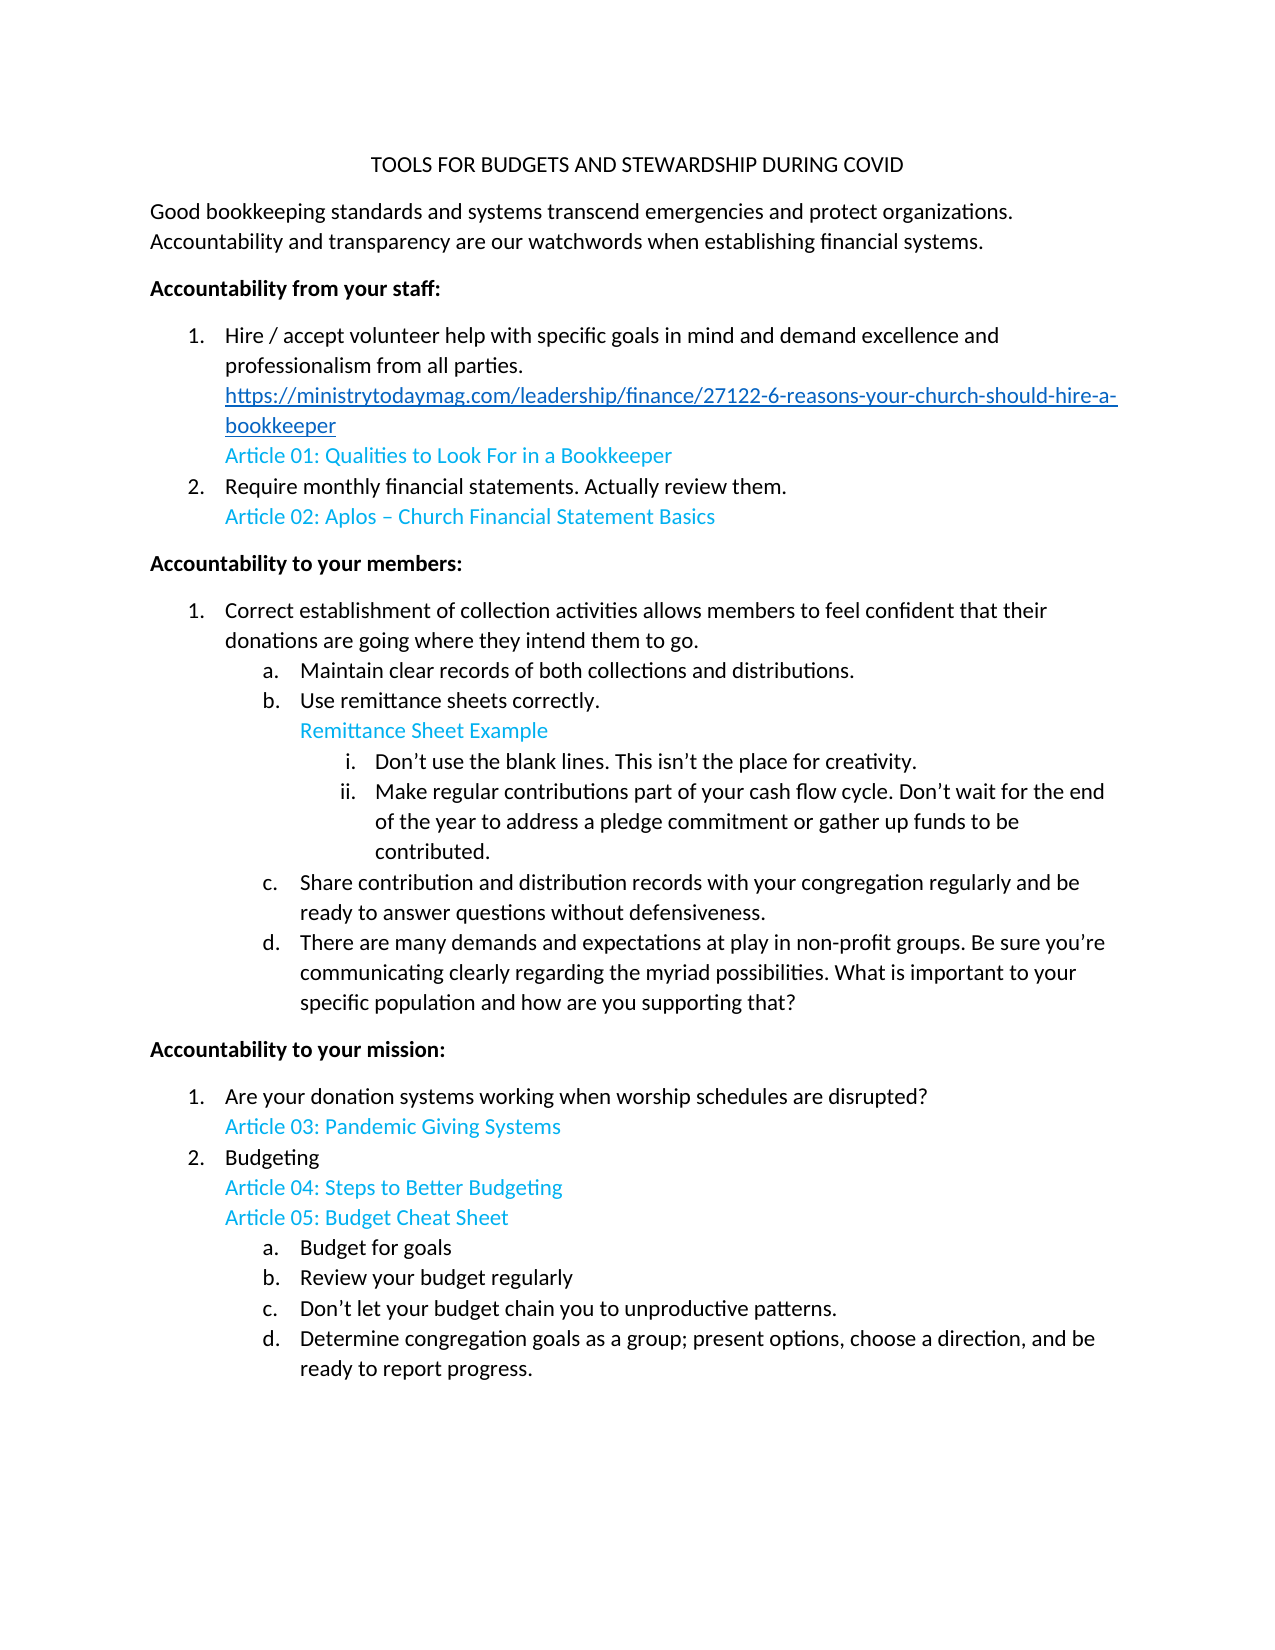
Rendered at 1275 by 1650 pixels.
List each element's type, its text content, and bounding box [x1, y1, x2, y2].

list Require monthly financial statements. Actually review them. [187, 472, 1125, 500]
text Good bookkeeping standards and systems transcend emergencies and protect organizations. Accountability and transparency are our watchwords when establishing financial systems. [150, 197, 1125, 255]
list Budget for goals [262, 1233, 1125, 1261]
list Budgeting [187, 1143, 1125, 1171]
list Don’t let your budget chain you to unproductive patterns. [262, 1294, 1125, 1322]
list There are many demands and expectations at play in non-profit groups. Be sure you’re communicating clearly regarding the myriad possibilities. What is important to your specific population and how are you supporting that? [262, 928, 1125, 1017]
text Accountability from your staff: [150, 274, 1125, 302]
text TOOLS FOR BUDGETS AND STEWARDSHIP DURING COVID [150, 150, 1125, 178]
list Determine congregation goals as a group; present options, choose a direction, and be ready to report progress. [262, 1324, 1125, 1382]
list Are your donation systems working when worship schedules are disrupted? [187, 1082, 1125, 1110]
list Correct establishment of collection activities allows members to feel confident that their donations are going where they intend them to go. [187, 596, 1125, 654]
list Article 03: Pandemic Giving Systems [225, 1112, 1125, 1141]
list https://ministrytodaymag.com/leadership/finance/27122-6-reasons-your-church-should-hire-a-bookkeeper [225, 381, 1125, 439]
list Article 05: Budget Cheat Sheet [225, 1203, 1125, 1231]
list Share contribution and distribution records with your congregation regularly and be ready to answer questions without defensiveness. [262, 868, 1125, 926]
list Hire / accept volunteer help with specific goals in mind and demand excellence and professionalism from all parties. [187, 321, 1125, 379]
text Accountability to your members: [150, 549, 1125, 577]
list Remittance Sheet Example [300, 717, 1125, 745]
list Article 02: Aplos – Church Financial Statement Basics [225, 502, 1125, 530]
list Article 04: Steps to Better Budgeting [225, 1173, 1125, 1201]
list Use remittance sheets correctly. [262, 686, 1125, 714]
text Accountability to your mission: [150, 1035, 1125, 1063]
list Don’t use the blank lines. This isn’t the place for creativity. [356, 747, 1125, 775]
list Maintain clear records of both collections and distributions. [262, 656, 1125, 684]
list Review your budget regularly [262, 1263, 1125, 1292]
list Article 01: Qualities to Look For in a Bookkeeper [225, 442, 1125, 470]
list Make regular contributions part of your cash flow cycle. Don’t wait for the end of the year to address a pledge commitment or gather up funds to be contributed. [356, 777, 1125, 866]
